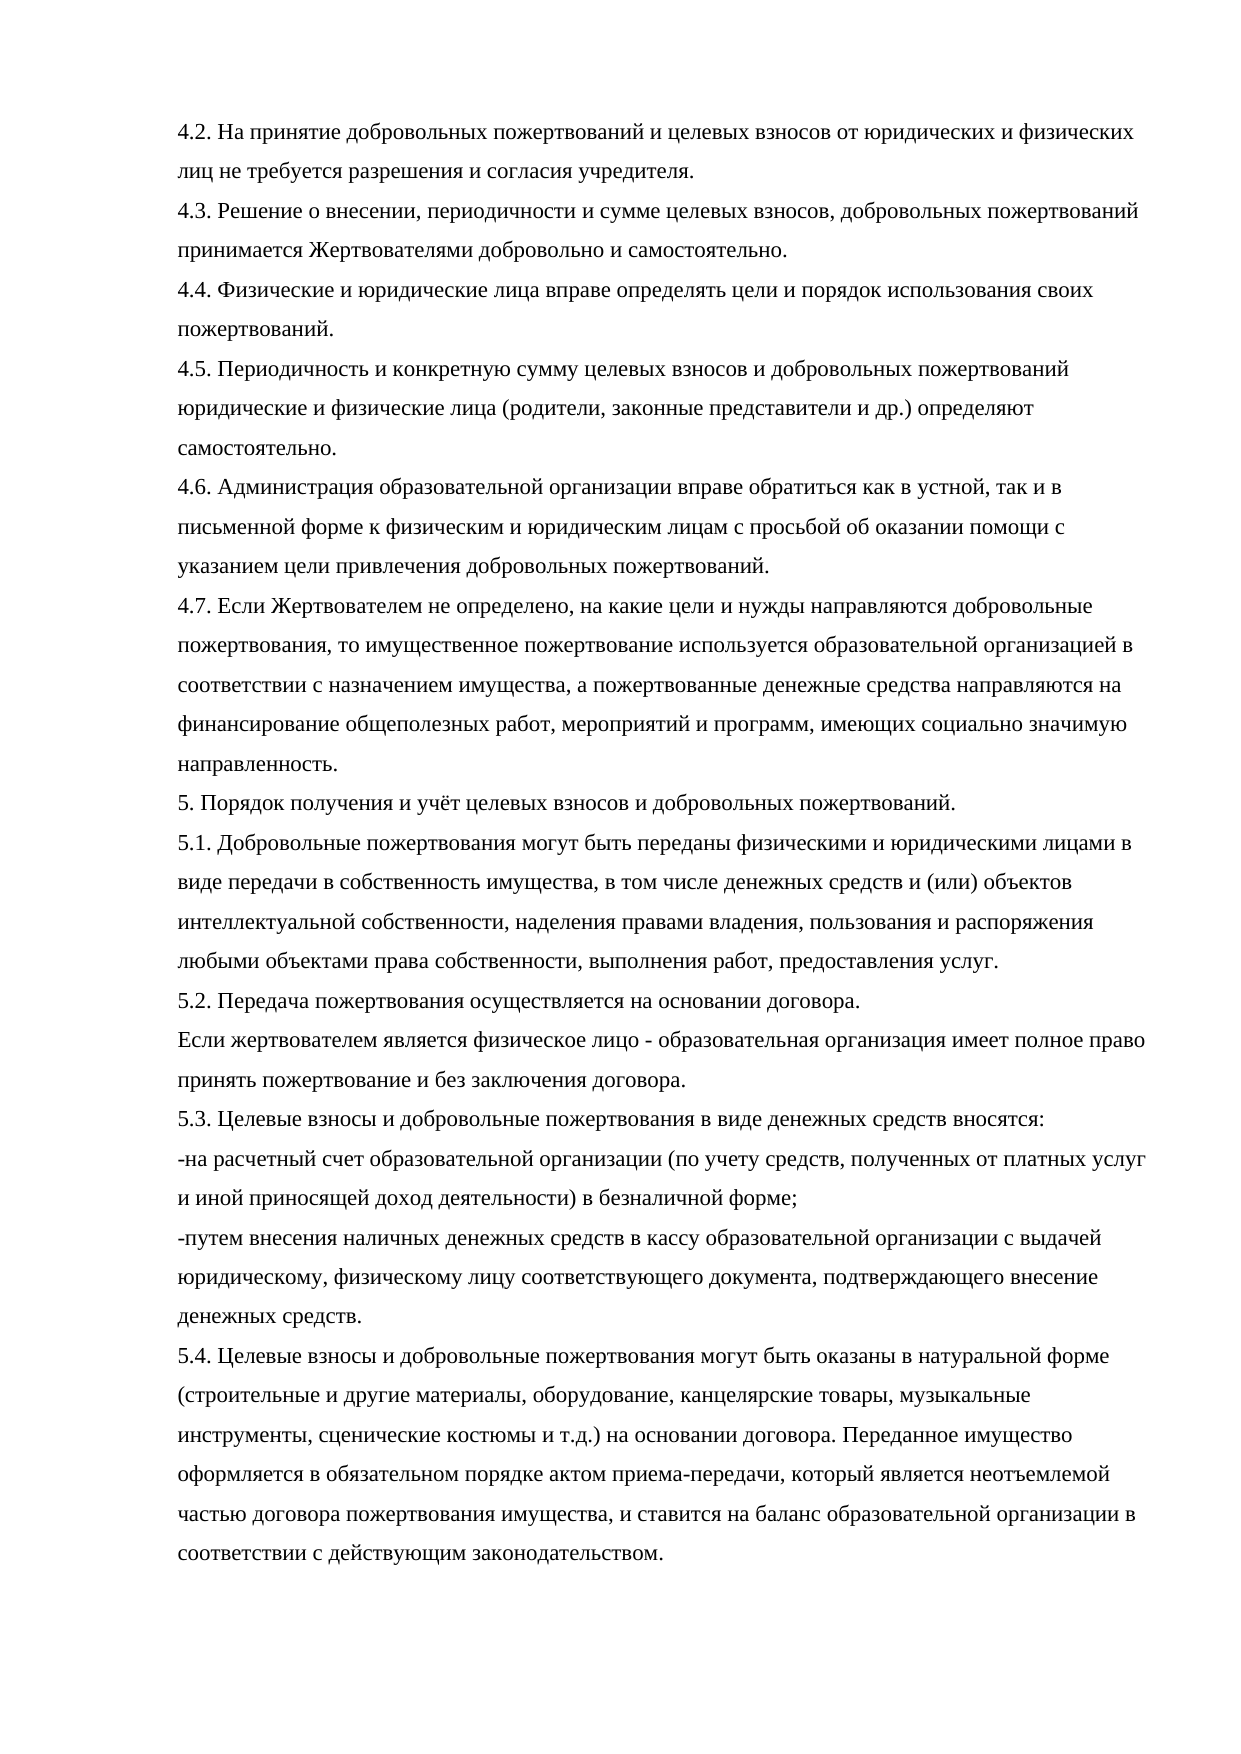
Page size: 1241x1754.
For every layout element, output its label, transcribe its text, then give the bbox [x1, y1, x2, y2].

text 5.2. Передача пожертвования осуществляется на основании договора. [177, 987, 1152, 1013]
text 5.4. Целевые взносы и добровольные пожертвования могут быть оказаны в натуральной форме (строительные и другие материалы, оборудование, канцелярские товары, музыкальные инструменты, сценические костюмы и т.д.) на основании договора. Переданное имущество оформляется в обязательном порядке актом приема-передачи, который является неотъемлемой частью договора пожертвования имущества, и ставится на баланс образовательной организации в соответствии с действующим законодательством. [177, 1342, 1152, 1566]
text 5.3. Целевые взносы и добровольные пожертвования в виде денежных средств вносятся: [177, 1105, 1152, 1131]
text 4.5. Периодичность и конкретную сумму целевых взносов и добровольных пожертвований юридические и физические лица (родители, законные представители и др.) определяют самостоятельно. [177, 355, 1152, 460]
text -на расчетный счет образовательной организации (по учету средств, полученных от платных услуг и иной приносящей доход деятельности) в безналичной форме; [177, 1144, 1152, 1210]
text 4.3. Решение о внесении, периодичности и сумме целевых взносов, добровольных пожертвований принимается Жертвователями добровольно и самостоятельно. [177, 197, 1152, 263]
text 4.4. Физические и юридические лица вправе определять цели и порядок использования своих пожертвований. [177, 276, 1152, 342]
text 4.7. Если Жертвователем не определено, на какие цели и нужды направляются добровольные пожертвования, то имущественное пожертвование используется образовательной организацией в соответствии с назначением имущества, а пожертвованные денежные средства направляются на финансирование общеполезных работ, мероприятий и программ, имеющих социально значимую направленность. [177, 592, 1152, 776]
text 4.2. На принятие добровольных пожертвований и целевых взносов от юридических и физических лиц не требуется разрешения и согласия учредителя. [177, 118, 1152, 184]
text Если жертвователем является физическое лицо - образовательная организация имеет полное право принять пожертвование и без заключения договора. [177, 1026, 1152, 1092]
text 5. Порядок получения и учёт целевых взносов и добровольных пожертвований. [177, 789, 1152, 816]
text -путем внесения наличных денежных средств в кассу образовательной организации с выдачей юридическому, физическому лицу соответствующего документа, подтверждающего внесение денежных средств. [177, 1223, 1152, 1329]
text 5.1. Добровольные пожертвования могут быть переданы физическими и юридическими лицами в виде передачи в собственность имущества, в том числе денежных средств и (или) объектов интеллектуальной собственности, наделения правами владения, пользования и распоряжения любыми объектами права собственности, выполнения работ, предоставления услуг. [177, 829, 1152, 973]
text 4.6. Администрация образовательной организации вправе обратиться как в устной, так и в письменной форме к физическим и юридическим лицам с просьбой об оказании помощи с указанием цели привлечения добровольных пожертвований. [177, 473, 1152, 579]
